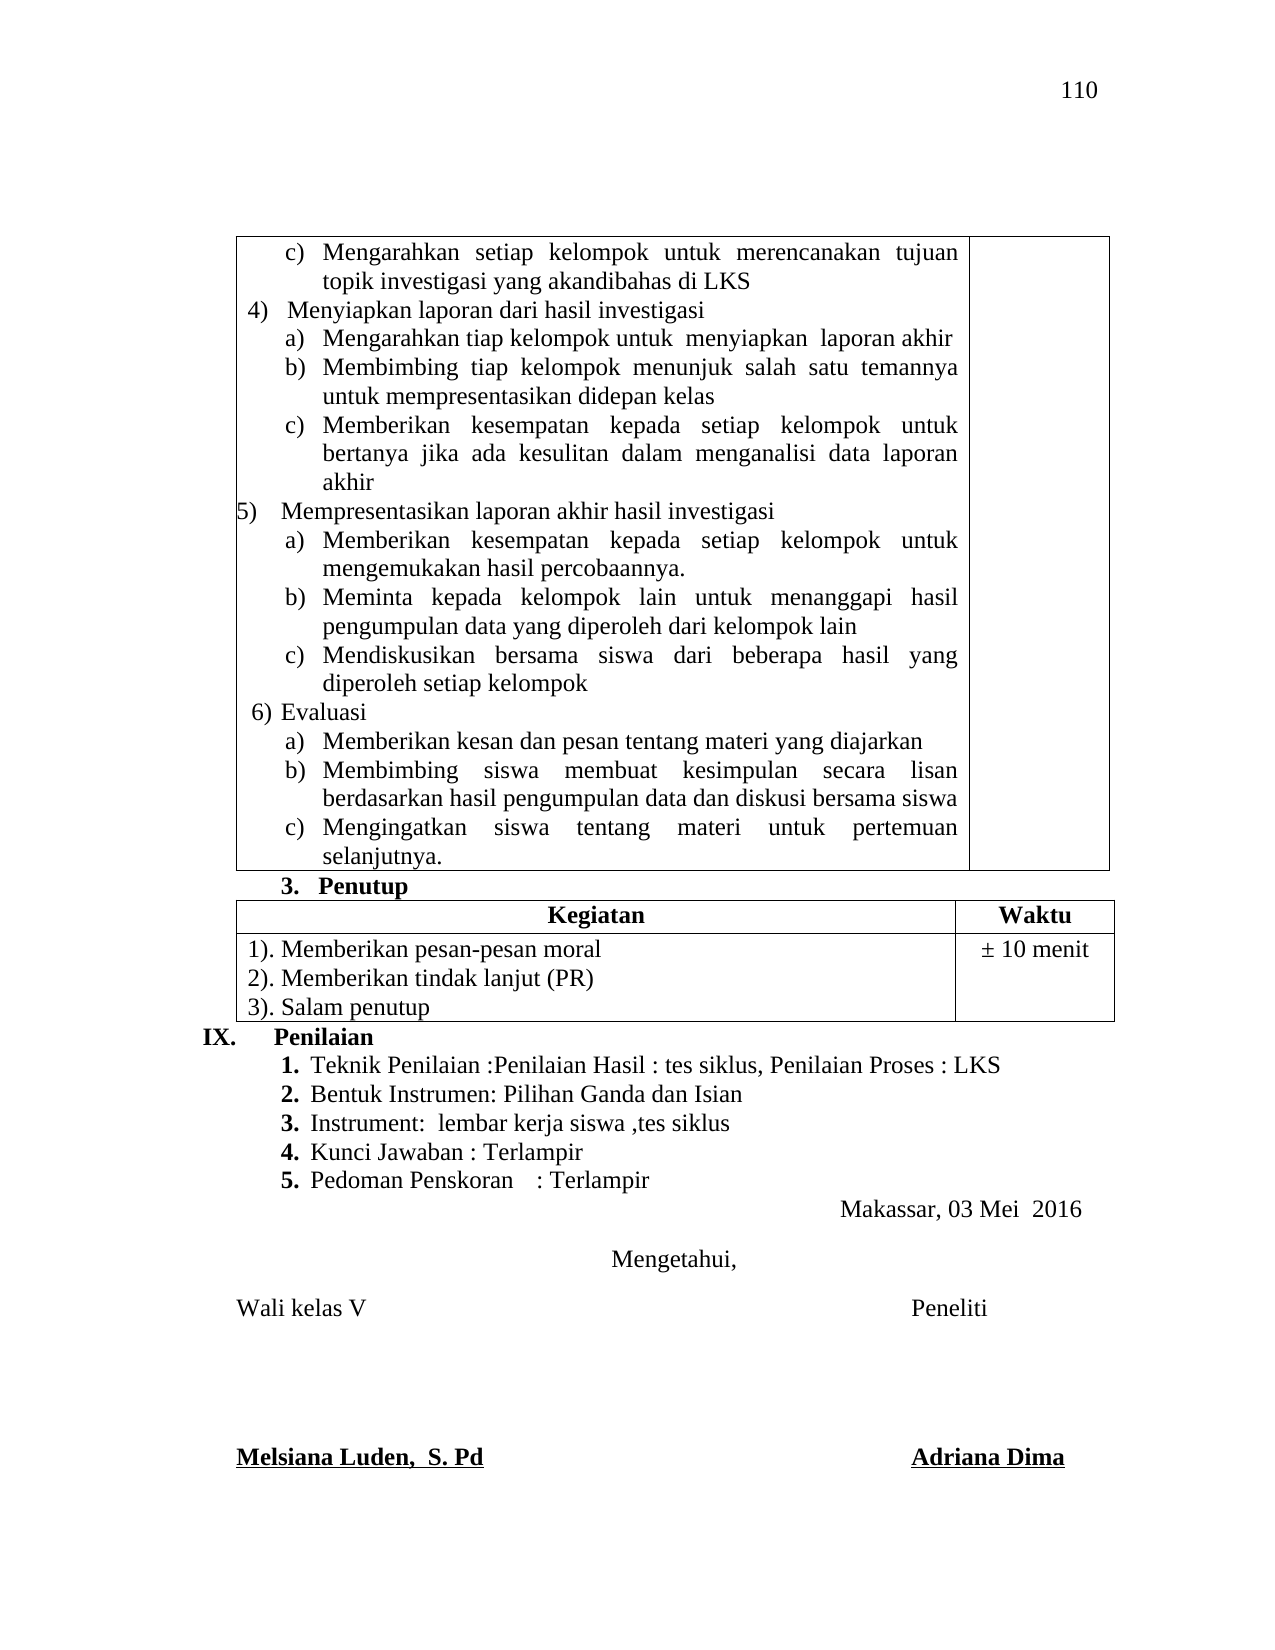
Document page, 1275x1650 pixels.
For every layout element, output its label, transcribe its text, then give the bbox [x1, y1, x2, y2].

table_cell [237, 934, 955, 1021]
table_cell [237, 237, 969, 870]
list Teknik Penilaian :Penilaian Hasil : tes siklus, Penilaian Proses : LKS [281, 1050, 1098, 1079]
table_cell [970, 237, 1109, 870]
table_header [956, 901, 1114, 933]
list Penilaian [236, 1022, 1098, 1050]
text Wali kelas V Peneliti [236, 1293, 1098, 1322]
text Makassar, 03 Mei 2016 [840, 1194, 1098, 1223]
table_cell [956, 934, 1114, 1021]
list Bentuk Instrumen: Pilihan Ganda dan Isian [281, 1079, 1098, 1108]
list Pedoman Penskoran : Terlampir [281, 1165, 1098, 1194]
list Kunci Jawaban : Terlampir [281, 1137, 1098, 1165]
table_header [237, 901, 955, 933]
text Mengetahui, [536, 1244, 1098, 1272]
list Penutup [281, 871, 1098, 899]
list Instrument: lembar kerja siswa ,tes siklus [281, 1108, 1098, 1137]
text Melsiana Luden, S. Pd Adriana Dima [236, 1442, 1098, 1471]
